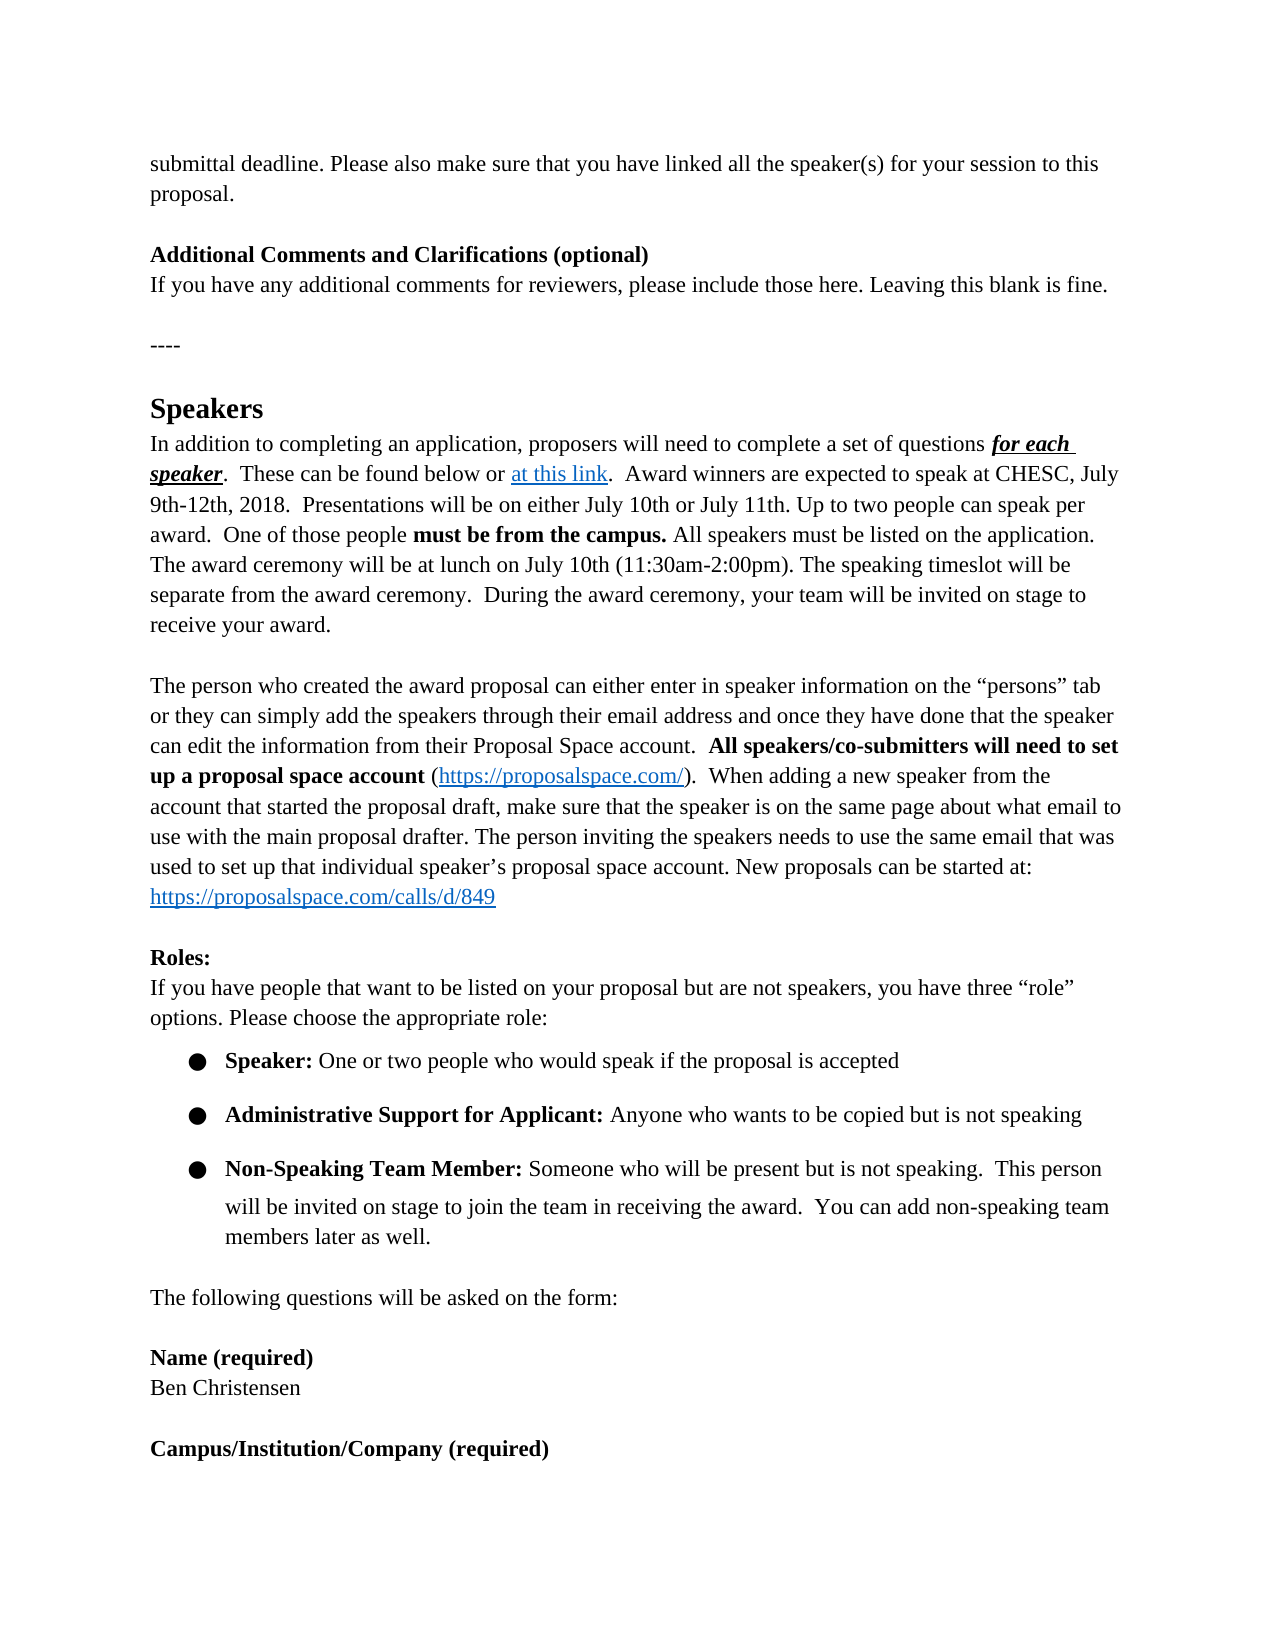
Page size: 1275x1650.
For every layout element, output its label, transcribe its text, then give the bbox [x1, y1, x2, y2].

text Speakers [150, 392, 1125, 425]
text If you have any additional comments for reviewers, please include those here. Leaving this blank is fine. [150, 271, 1125, 297]
text Name (required) [150, 1344, 1125, 1371]
list Administrative Support for Applicant: Anyone who wants to be copied but is not speaking [187, 1088, 1125, 1135]
text Additional Comments and Clarifications (optional) [150, 241, 1125, 267]
text In addition to completing an application, proposers will need to complete a set of questions for each speaker. These can be found below or at this link. Award winners are expected to speak at CHESC, July 9th-12th, 2018. Presentations will be on either July 10th or July 11th. Up to two people can speak per award. One of those people must be from the campus. All speakers must be listed on the application. The award ceremony will be at lunch on July 10th (11:30am-2:00pm). The speaking timeslot will be separate from the award ceremony. During the award ceremony, your team will be invited on stage to receive your award. [150, 430, 1125, 638]
list Non-Speaking Team Member: Someone who will be present but is not speaking. This person will be invited on stage to join the team in receiving the award. You can add non-speaking team members later as well. [187, 1142, 1125, 1250]
text If you have people that want to be listed on your proposal but are not speakers, you have three “role” options. Please choose the appropriate role: [150, 974, 1125, 1031]
text ---- [150, 331, 1125, 358]
text The following questions will be asked on the form: [150, 1284, 1125, 1310]
text The person who created the award proposal can either enter in speaker information on the “persons” tab or they can simply add the speakers through their email address and once they have done that the speaker can edit the information from their Proposal Space account. All speakers/co-submitters will need to set up a proposal space account (https://proposalspace.com/). When adding a new speaker from the account that started the proposal draft, make sure that the speaker is on the same page about what email to use with the main proposal drafter. The person inviting the speakers needs to use the same email that was used to set up that individual speaker’s proposal space account. New proposals can be started at: https://proposalspace.com/calls/d/849 [150, 672, 1125, 910]
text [150, 150, 1125, 207]
text Roles: [150, 944, 1125, 970]
text Campus/Institution/Company (required) [150, 1435, 1125, 1461]
text Ben Christensen [150, 1374, 1125, 1401]
list Speaker: One or two people who would speak if the proposal is accepted [187, 1034, 1125, 1081]
